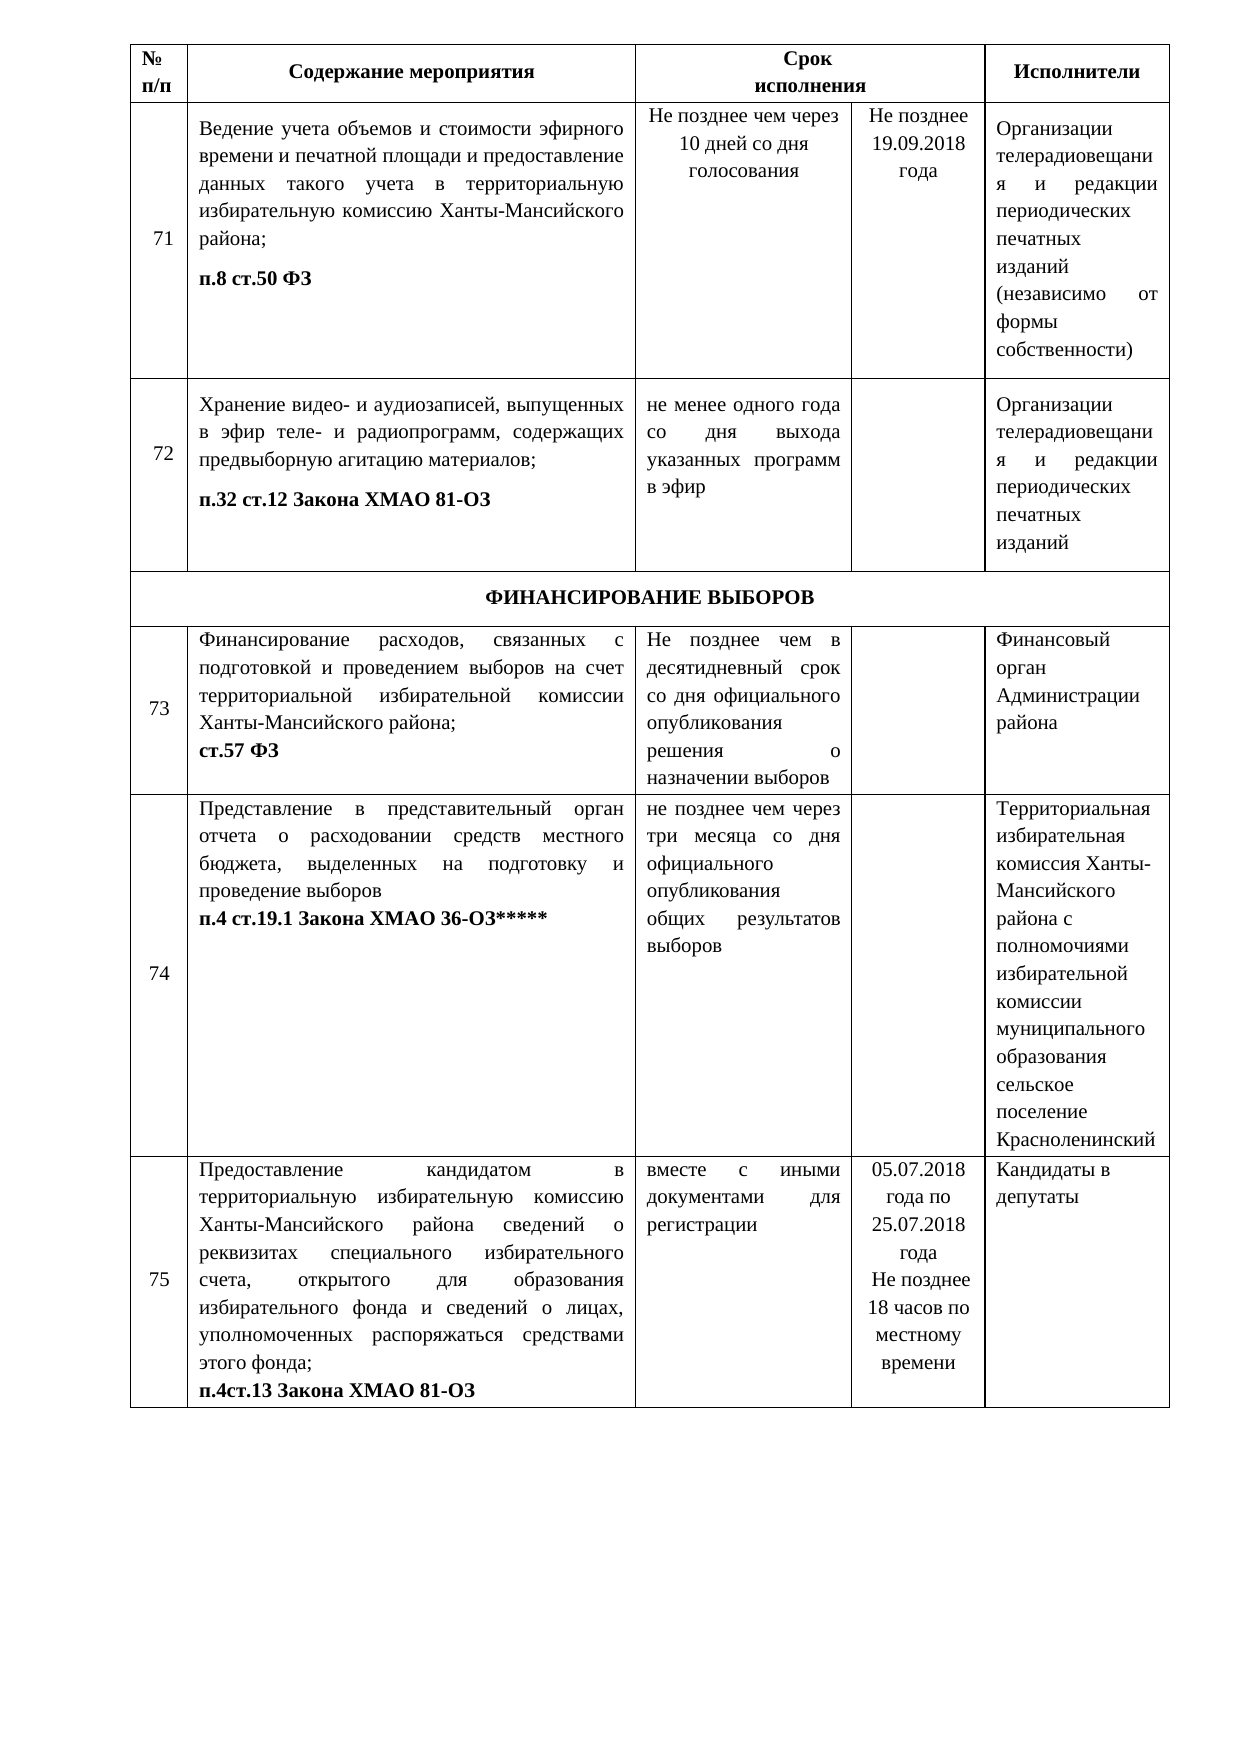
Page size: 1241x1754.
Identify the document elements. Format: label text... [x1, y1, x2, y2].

table_cell Не позднее чем в десятидневный срок со дня официального опубликования решения о назначении выборов [636, 627, 851, 794]
table_cell Финансовый орган Администрации района [986, 627, 1169, 794]
table_header Исполнители [986, 45, 1169, 102]
table_cell не менее одного года со дня выхода указанных программ в эфир [636, 379, 851, 571]
table_cell Кандидаты в депутаты [986, 1157, 1169, 1407]
table_header Срок исполнения [636, 45, 984, 102]
table_cell [852, 795, 984, 1156]
table_header № п/п [131, 45, 187, 102]
table_cell Предоставление кандидатом в территориальную избирательную комиссию Ханты-Мансийского района сведений о реквизитах специального избирательного счета, открытого для образования избирательного фонда и сведений о лицах, уполномоченных распоряжаться средствами этого фонда; п.4ст.13 Закона ХМАО 81-ОЗ [188, 1157, 635, 1407]
table_cell [852, 379, 984, 571]
table_cell Организации телерадиовещания и редакции периодических печатных изданий (независимо от формы собственности) [986, 103, 1169, 378]
table_cell Представление в представительный орган отчета о расходовании средств местного бюджета, выделенных на подготовку и проведение выборов п.4 ст.19.1 Закона ХМАО 36-ОЗ***** [188, 795, 635, 1156]
table_cell Организации телерадиовещания и редакции периодических печатных изданий [986, 379, 1169, 571]
table_cell 73 [131, 627, 187, 794]
table_cell Ведение учета объемов и стоимости эфирного времени и печатной площади и предоставление данных такого учета в территориальную избирательную комиссию Ханты-Мансийского района; п.8 ст.50 ФЗ [188, 103, 635, 378]
table_cell Не позднее чем через 10 дней со дня голосования [636, 103, 851, 378]
table_cell вместе с иными документами для регистрации [636, 1157, 851, 1407]
table_header Содержание мероприятия [188, 45, 635, 102]
table_cell Хранение видео- и аудиозаписей, выпущенных в эфир теле- и радиопрограмм, содержащих предвыборную агитацию материалов; п.32 ст.12 Закона ХМАО 81-ОЗ [188, 379, 635, 571]
table_cell [852, 627, 984, 794]
table_cell 74 [131, 795, 187, 1156]
table_cell Не позднее 19.09.2018 года [852, 103, 984, 378]
table_cell 05.07.2018 года по 25.07.2018 года Не позднее 18 часов по местному времени [852, 1157, 984, 1407]
table_cell 72 [131, 379, 187, 571]
table_cell финансирование выборов [131, 572, 1169, 626]
table_cell Территориальная избирательная комиссия Ханты-Мансийского района с полномочиями избирательной комиссии муниципального образования сельское поселение Красноленинский [986, 795, 1169, 1156]
table_cell не позднее чем через три месяца со дня официального опубликования общих результатов выборов [636, 795, 851, 1156]
table_cell 75 [131, 1157, 187, 1407]
table_cell Финансирование расходов, связанных с подготовкой и проведением выборов на счет территориальной избирательной комиссии Ханты-Мансийского района; ст.57 ФЗ [188, 627, 635, 794]
table_cell 71 [131, 103, 187, 378]
